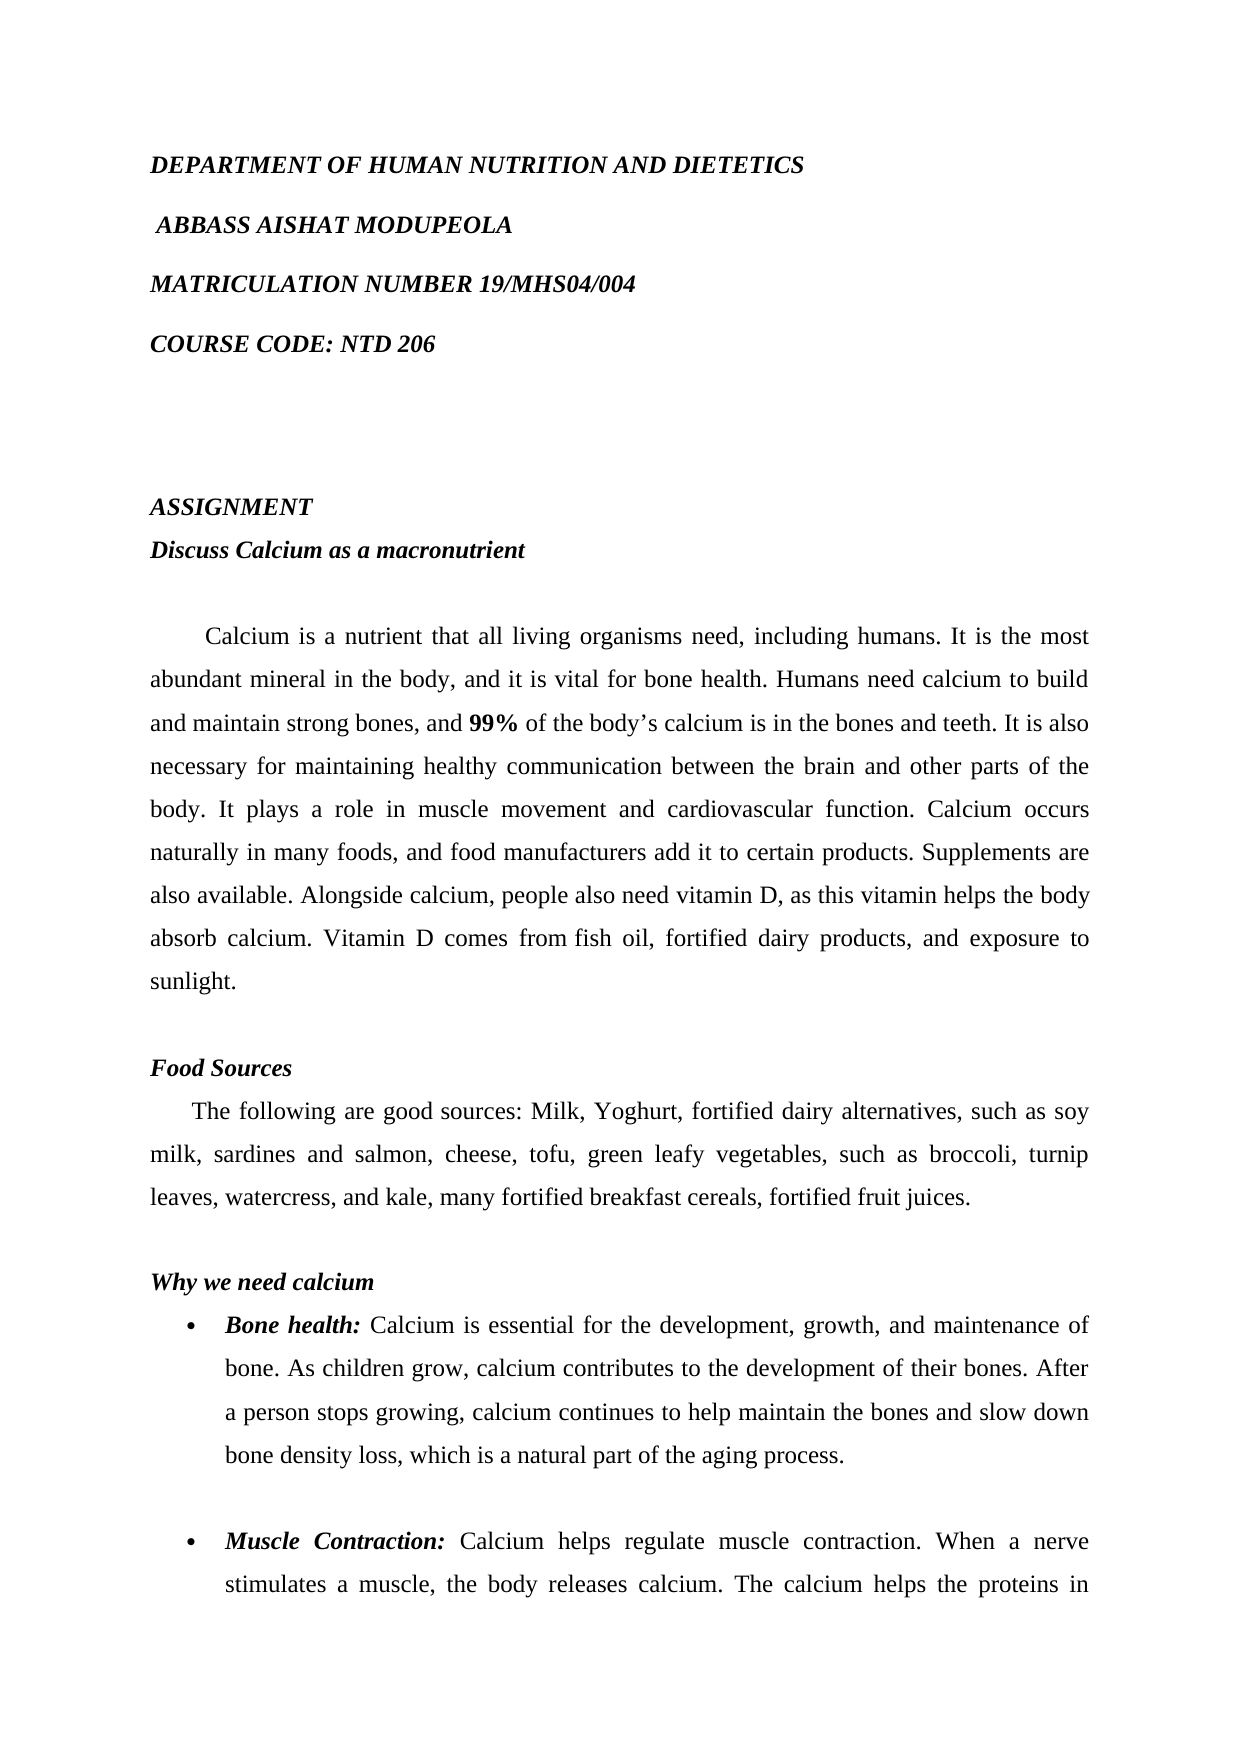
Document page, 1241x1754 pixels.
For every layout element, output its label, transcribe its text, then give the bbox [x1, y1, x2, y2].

list Bone health: Calcium is essential for the development, growth, and maintenance of bone. As children grow, calcium contributes to the development of their bones. After a person stops growing, calcium continues to help maintain the bones and slow down bone density loss, which is a natural part of the aging process. [187, 1310, 1090, 1468]
text ABBASS AISHAT MODUPEOLA [150, 210, 1090, 238]
text COURSE CODE: NTD 206 [150, 329, 1090, 358]
text Why we need calcium [150, 1267, 1090, 1296]
text DEPARTMENT OF HUMAN NUTRITION AND DIETETICS [150, 150, 1090, 179]
text MATRICULATION NUMBER 19/MHS04/004 [150, 269, 1090, 298]
text The following are good sources: Milk, Yoghurt, fortified dairy alternatives, such as soy milk, sardines and salmon, cheese, tofu, green leafy vegetables, such as broccoli, turnip leaves, watercress, and kale, many fortified breakfast cereals, fortified fruit juices. [150, 1096, 1090, 1211]
text Food Sources [150, 1053, 1090, 1081]
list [187, 1526, 1090, 1598]
text Discuss Calcium as a macronutrient [150, 535, 1090, 564]
text ASSIGNMENT [150, 492, 1090, 521]
text Calcium is a nutrient that all living organisms need, including humans. It is the most abundant mineral in the body, and it is vital for bone health. Humans need calcium to build and maintain strong bones, and 99% of the body’s calcium is in the bones and teeth. It is also necessary for maintaining healthy communication between the brain and other parts of the body. It plays a role in muscle movement and cardiovascular function. Calcium occurs naturally in many foods, and food manufacturers add it to certain products. Supplements are also available. Alongside calcium, people also need vitamin D, as this vitamin helps the body absorb calcium. Vitamin D comes from fish oil, fortified dairy products, and exposure to sunlight. [150, 621, 1090, 995]
